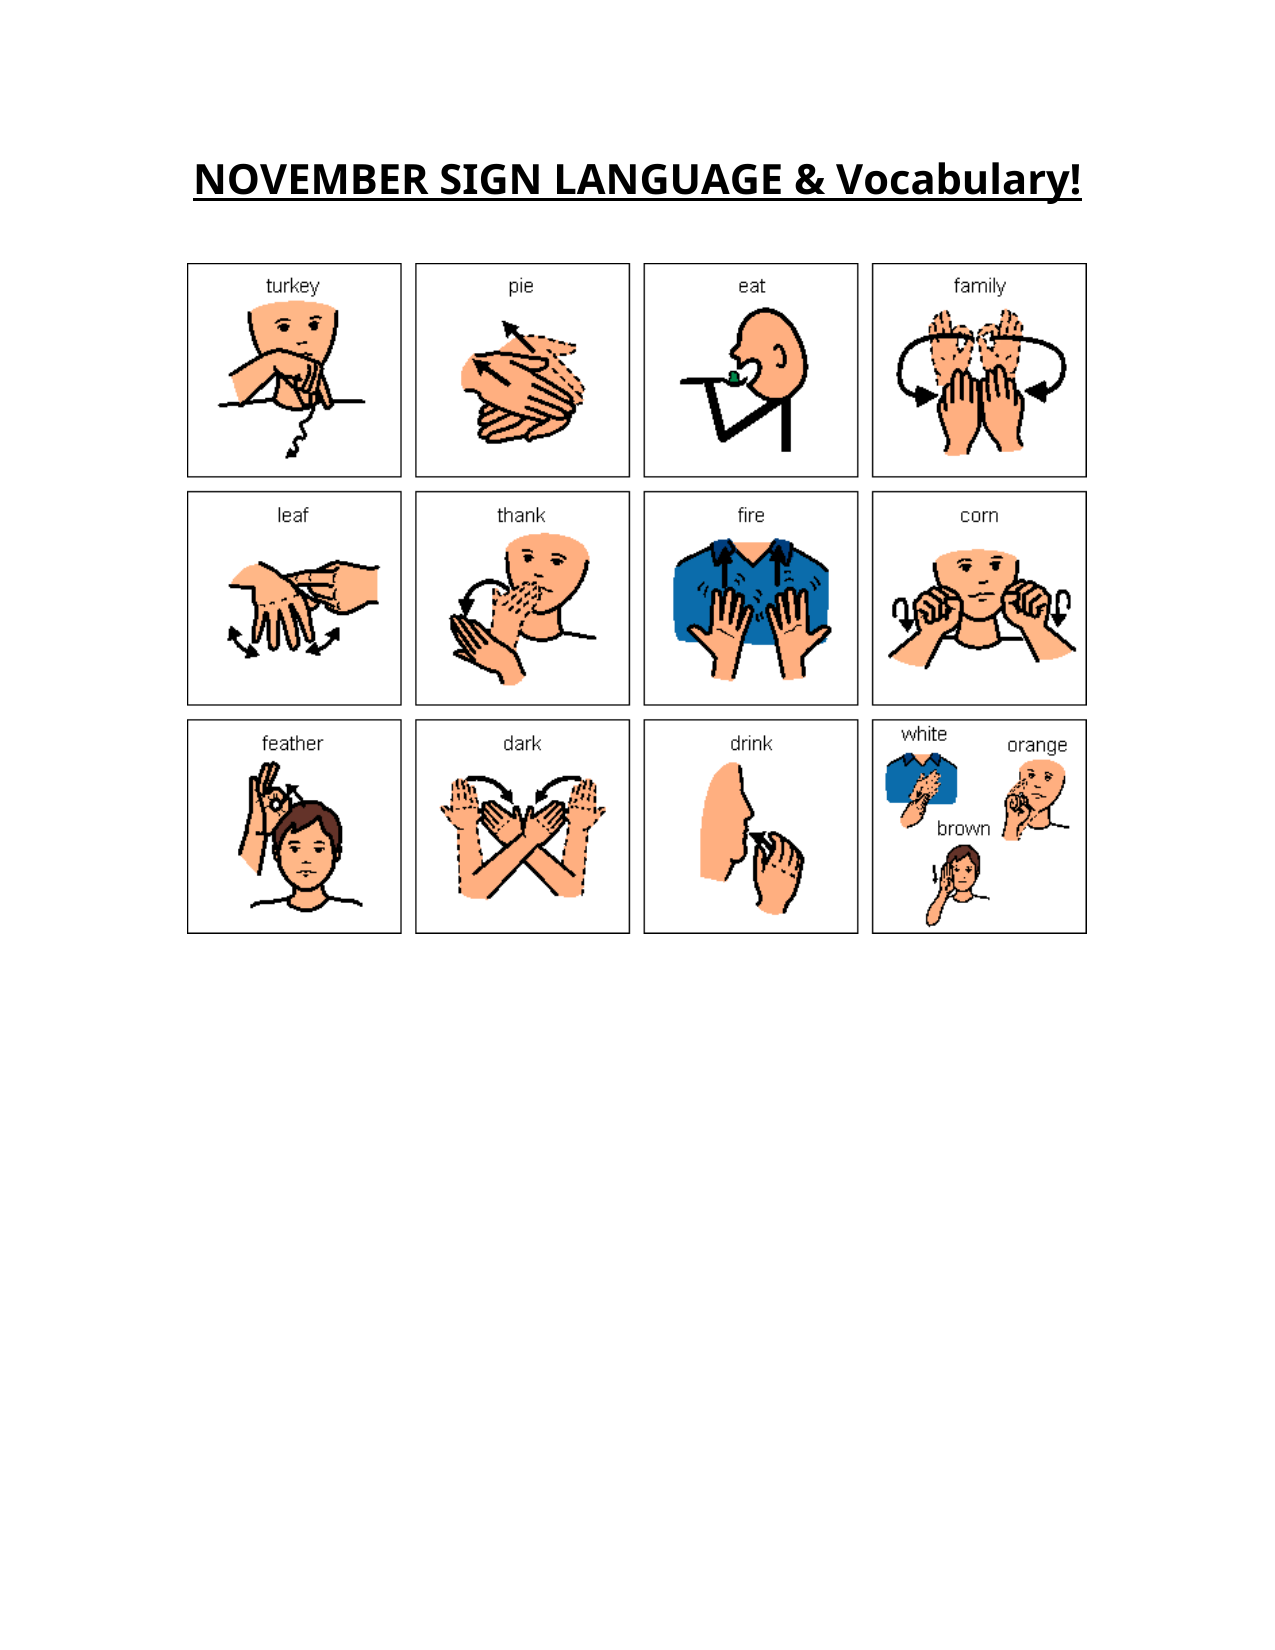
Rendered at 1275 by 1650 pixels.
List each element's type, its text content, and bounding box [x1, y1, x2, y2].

picture [187, 263, 1087, 934]
text NOVEMBER SIGN LANGUAGE & Vocabulary! [187, 150, 1087, 207]
